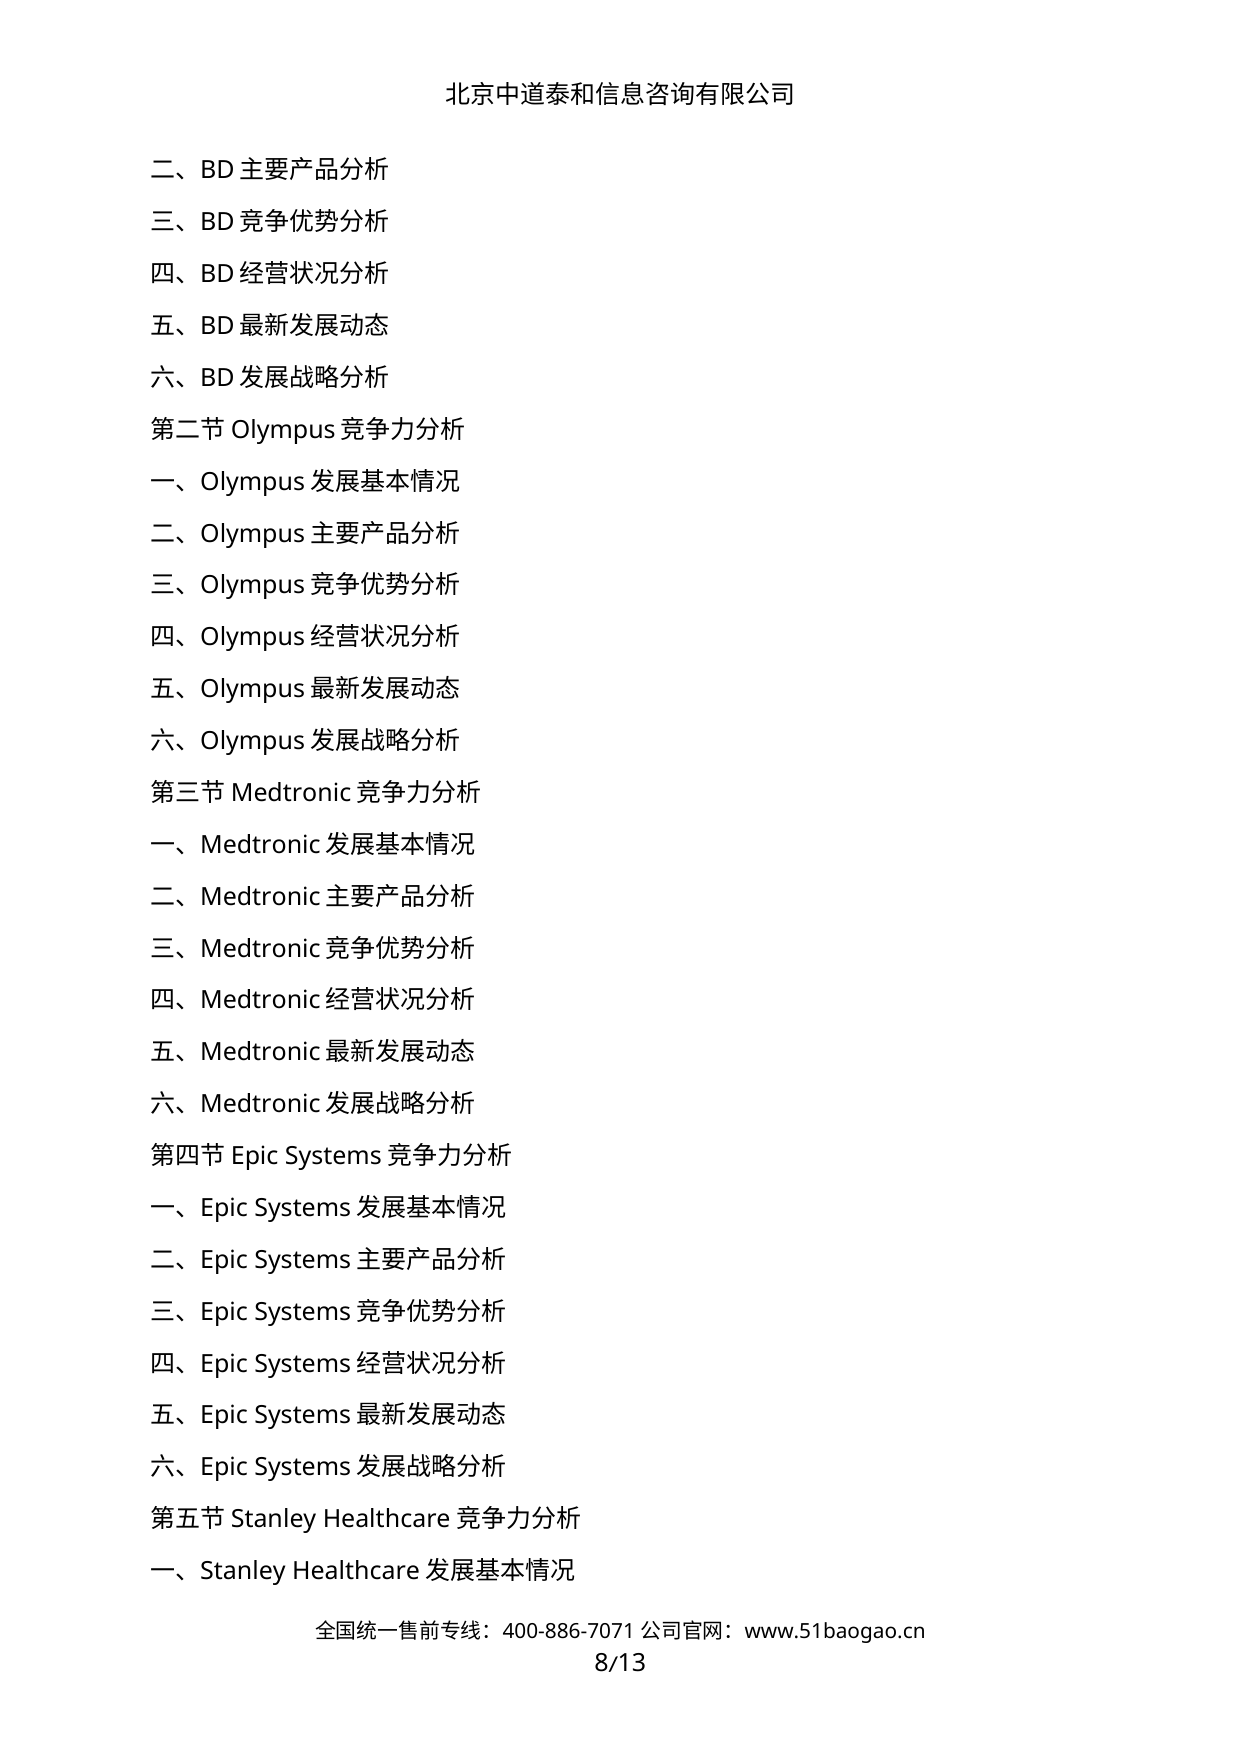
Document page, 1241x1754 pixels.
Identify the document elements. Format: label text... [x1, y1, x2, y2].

text 二、Epic Systems主要产品分析 [150, 1239, 1090, 1276]
text 一、Stanley Healthcare发展基本情况 [150, 1551, 1090, 1587]
text 四、Epic Systems经营状况分析 [150, 1343, 1090, 1379]
text 一、Olympus发展基本情况 [150, 461, 1090, 497]
text 五、Olympus最新发展动态 [150, 669, 1090, 705]
text 五、BD最新发展动态 [150, 306, 1090, 342]
text 四、Olympus经营状况分析 [150, 617, 1090, 653]
text 三、Epic Systems竞争优势分析 [150, 1291, 1090, 1327]
text 六、Epic Systems发展战略分析 [150, 1447, 1090, 1483]
text 第三节 Medtronic竞争力分析 [150, 772, 1090, 809]
text 第二节 Olympus竞争力分析 [150, 409, 1090, 446]
text 四、BD经营状况分析 [150, 254, 1090, 290]
text 第五节 Stanley Healthcare竞争力分析 [150, 1499, 1090, 1535]
text 二、BD主要产品分析 [150, 150, 1090, 186]
text 三、Medtronic竞争优势分析 [150, 928, 1090, 964]
text 三、BD竞争优势分析 [150, 202, 1090, 238]
text 二、Medtronic主要产品分析 [150, 876, 1090, 912]
text 四、Medtronic经营状况分析 [150, 980, 1090, 1016]
text 一、Epic Systems发展基本情况 [150, 1187, 1090, 1224]
text 六、Medtronic发展战略分析 [150, 1084, 1090, 1120]
text 六、BD发展战略分析 [150, 357, 1090, 394]
text 第四节 Epic Systems竞争力分析 [150, 1136, 1090, 1172]
text 五、Epic Systems最新发展动态 [150, 1395, 1090, 1431]
text 六、Olympus发展战略分析 [150, 721, 1090, 757]
text 一、Medtronic发展基本情况 [150, 824, 1090, 861]
text 三、Olympus竞争优势分析 [150, 565, 1090, 601]
text 五、Medtronic最新发展动态 [150, 1032, 1090, 1068]
text 二、Olympus主要产品分析 [150, 513, 1090, 549]
